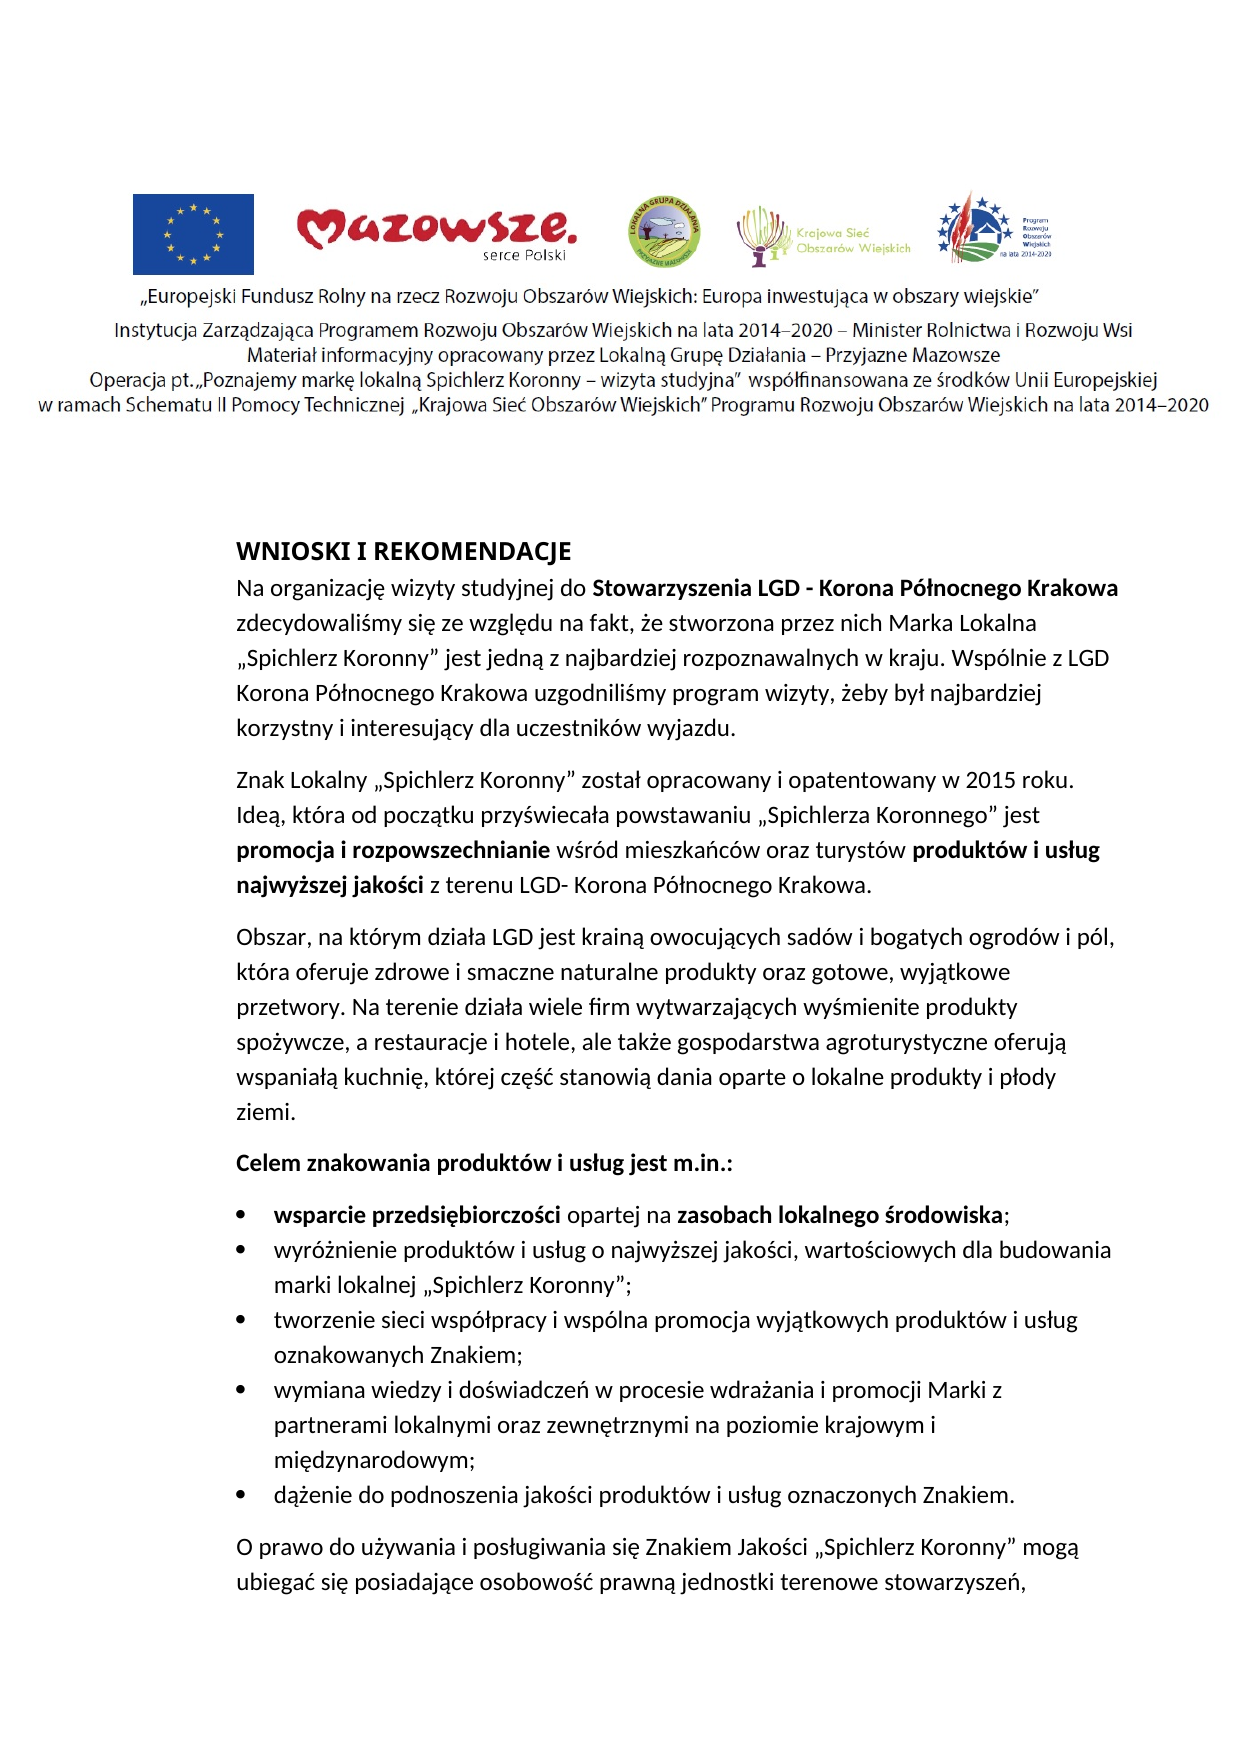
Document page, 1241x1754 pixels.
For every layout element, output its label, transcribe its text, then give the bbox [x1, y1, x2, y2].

text Znak Lokalny „Spichlerz Koronny” został opracowany i opatentowany w 2015 roku. Ideą, która od początku przyświecała powstawaniu „Spichlerza Koronnego” jest promocja i rozpowszechnianie wśród mieszkańców oraz turystów produktów i usług najwyższej jakości z terenu LGD- Korona Północnego Krakowa. [236, 764, 1122, 899]
text Celem znakowania produktów i usług jest m.in.: [236, 1147, 1122, 1178]
subtitle WNIOSKI I REKOMENDACJE [236, 533, 1122, 567]
list wsparcie przedsiębiorczości opartej na zasobach lokalnego środowiska; [236, 1199, 1122, 1229]
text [236, 1531, 1122, 1596]
text Obszar, na którym działa LGD jest krainą owocujących sadów i bogatych ogrodów i pól, która oferuje zdrowe i smaczne naturalne produkty oraz gotowe, wyjątkowe przetwory. Na terenie działa wiele firm wytwarzających wyśmienite produkty spożywcze, a restauracje i hotele, ale także gospodarstwa agroturystyczne oferują wspaniałą kuchnię, której część stanowią dania oparte o lokalne produkty i płody ziemi. [236, 921, 1122, 1126]
list dążenie do podnoszenia jakości produktów i usług oznaczonych Znakiem. [236, 1479, 1122, 1509]
list wyróżnienie produktów i usług o najwyższej jakości, wartościowych dla budowania marki lokalnej „Spichlerz Koronny”; [236, 1234, 1122, 1299]
picture [0, 147, 1237, 452]
list tworzenie sieci współpracy i wspólna promocja wyjątkowych produktów i usług oznakowanych Znakiem; [236, 1304, 1122, 1369]
list wymiana wiedzy i doświadczeń w procesie wdrażania i promocji Marki z partnerami lokalnymi oraz zewnętrznymi na poziomie krajowym i międzynarodowym; [236, 1374, 1122, 1474]
text Na organizację wizyty studyjnej do Stowarzyszenia LGD - Korona Północnego Krakowa zdecydowaliśmy się ze względu na fakt, że stworzona przez nich Marka Lokalna „Spichlerz Koronny” jest jedną z najbardziej rozpoznawalnych w kraju. Wspólnie z LGD Korona Północnego Krakowa uzgodniliśmy program wizyty, żeby był najbardziej korzystny i interesujący dla uczestników wyjazdu. [236, 572, 1122, 743]
